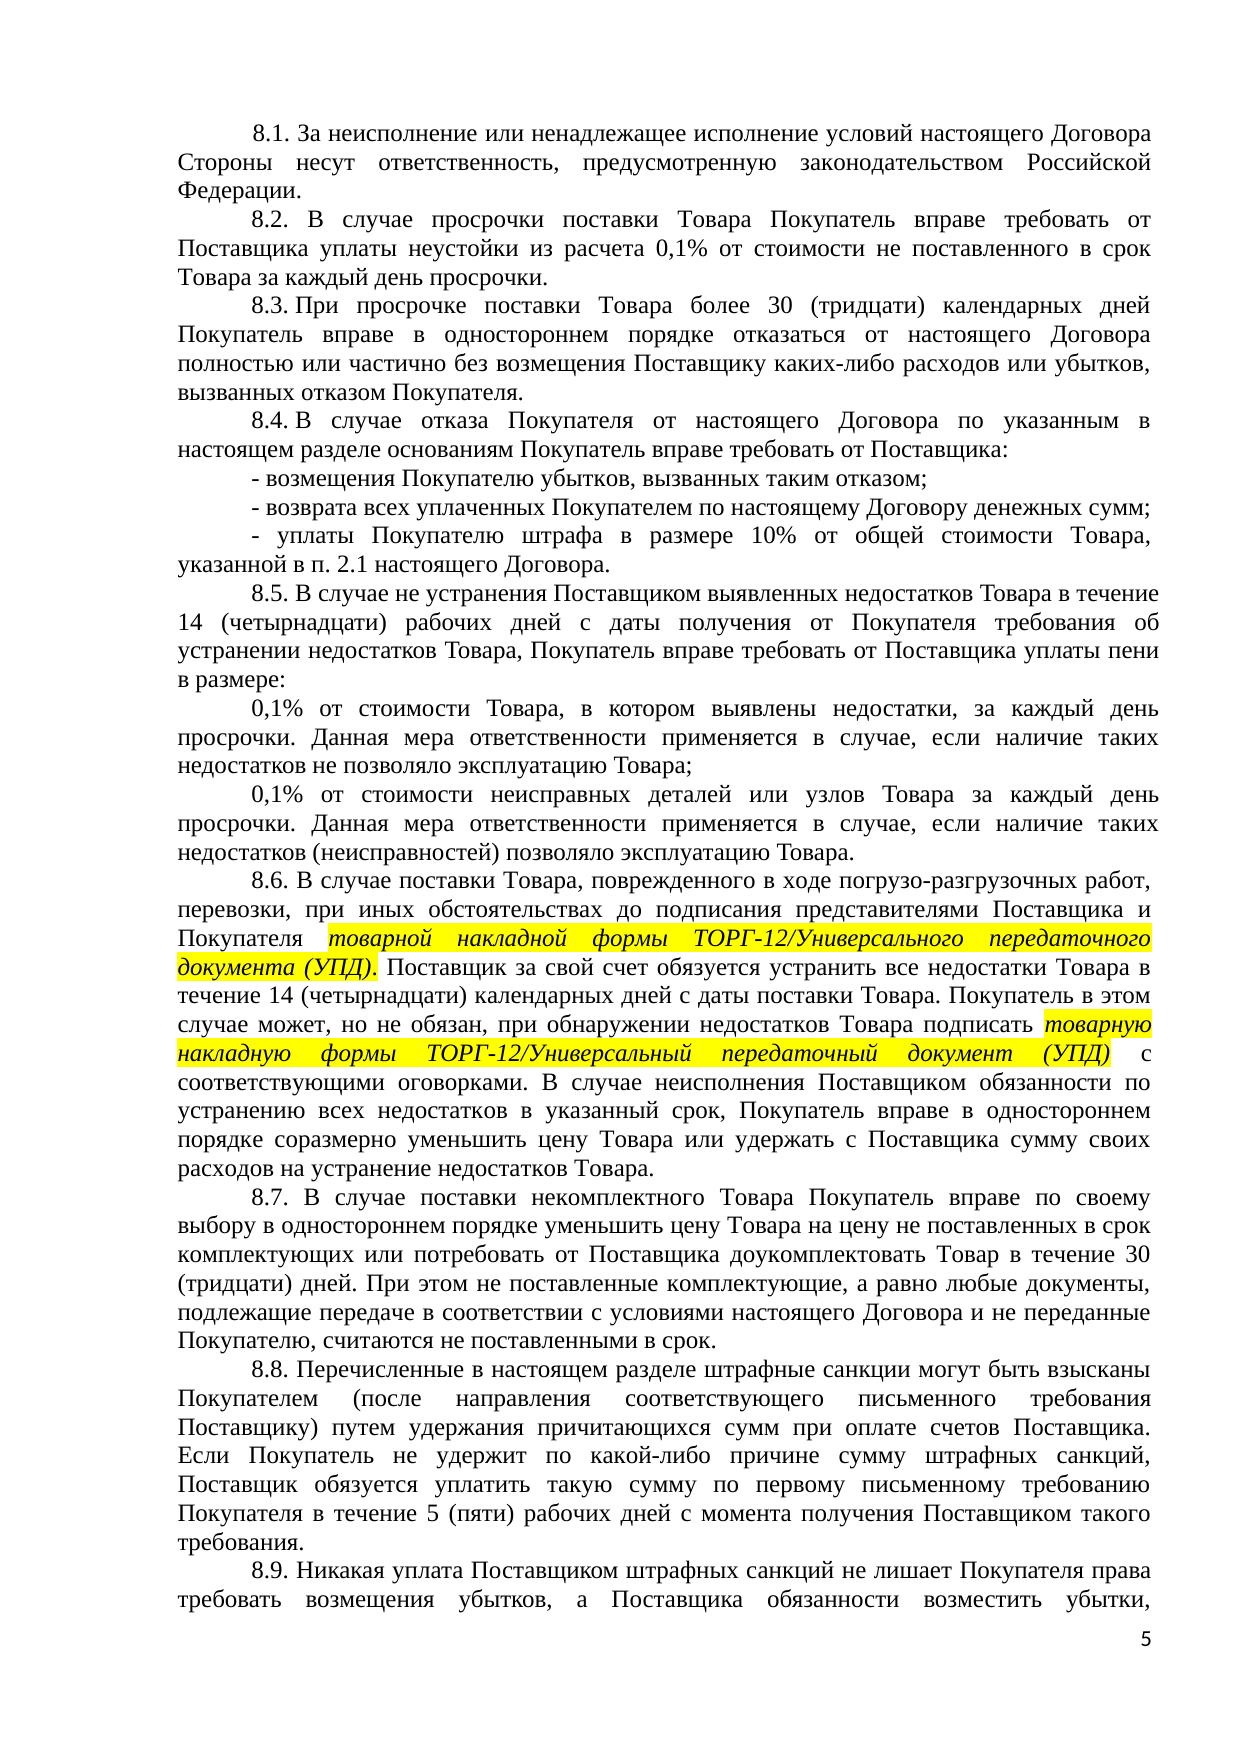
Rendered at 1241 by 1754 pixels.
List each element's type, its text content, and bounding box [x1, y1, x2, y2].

text - возмещения Покупателю убытков, вызванных таким отказом; [177, 463, 1152, 492]
text 8.1. За неисполнение или ненадлежащее исполнение условий настоящего Договора Стороны несут ответственность, предусмотренную законодательством Российской Федерации. [177, 118, 1152, 204]
text 8.8. Перечисленные в настоящем разделе штрафные санкции могут быть взысканы Покупателем (после направления соответствующего письменного требования Поставщику) путем удержания причитающихся сумм при оплате счетов Поставщика. Если Покупатель не удержит по какой-либо причине сумму штрафных санкций, Поставщик обязуется уплатить такую сумму по первому письменному требованию Покупателя в течение 5 (пяти) рабочих дней с момента получения Поставщиком такого требования. [177, 1354, 1152, 1556]
text 8.3. При просрочке поставки Товара более 30 (тридцати) календарных дней Покупатель вправе в одностороннем порядке отказаться от настоящего Договора полностью или частично без возмещения Поставщику каких-либо расходов или убытков, вызванных отказом Покупателя. [177, 291, 1152, 406]
text 8.6. В случае поставки Товара, поврежденного в ходе погрузо-разгрузочных работ, перевозки, при иных обстоятельствах до подписания представителями Поставщика и Покупателя товарной накладной формы ТОРГ-12/Универсального передаточного документа (УПД). Поставщик за свой счет обязуется устранить все недостатки Товара в течение 14 (четырнадцати) календарных дней с даты поставки Товара. Покупатель в этом случае может, но не обязан, при обнаружении недостатков Товара подписать товарную накладную формы ТОРГ-12/Универсальный передаточный документ (УПД) с соответствующими оговорками. В случае неисполнения Поставщиком обязанности по устранению всех недостатков в указанный срок, Покупатель вправе в одностороннем порядке соразмерно уменьшить цену Товара или удержать с Поставщика сумму своих расходов на устранение недостатков Товара. [177, 1038, 1152, 1182]
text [177, 1556, 1152, 1613]
text - возврата всех уплаченных Покупателем по настоящему Договору денежных сумм; [177, 492, 1152, 521]
text 8.5. В случае не устранения Поставщиком выявленных недостатков Товара в течение 14 (четырнадцати) рабочих дней с даты получения от Покупателя требования об устранении недостатков Товара, Покупатель вправе требовать от Поставщика уплаты пени в размере: [177, 578, 1160, 693]
text 8.4. В случае отказа Покупателя от настоящего Договора по указанным в настоящем разделе основаниям Покупатель вправе требовать от Поставщика: [177, 406, 1152, 463]
text 8.6. В случае поставки Товара, поврежденного в ходе погрузо-разгрузочных работ, перевозки, при иных обстоятельствах до подписания представителями Поставщика и Покупателя товарной накладной формы ТОРГ-12/Универсального передаточного документа (УПД). Поставщик за свой счет обязуется устранить все недостатки Товара в течение 14 (четырнадцати) календарных дней с даты поставки Товара. Покупатель в этом случае может, но не обязан, при обнаружении недостатков Товара подписать товарную накладную формы ТОРГ-12/Универсальный передаточный документ (УПД) с соответствующими оговорками. В случае неисполнения Поставщиком обязанности по устранению всех недостатков в указанный срок, Покупатель вправе в одностороннем порядке соразмерно уменьшить цену Товара или удержать с Поставщика сумму своих расходов на устранение недостатков Товара. [177, 866, 1152, 952]
text 0,1% от стоимости Товара, в котором выявлены недостатки, за каждый день просрочки. Данная мера ответственности применяется в случае, если наличие таких недостатков не позволяло эксплуатацию Товара; [177, 693, 1160, 779]
text - уплаты Покупателю штрафа в размере 10% от общей стоимости Товара, указанной в п. 2.1 настоящего Договора. [177, 521, 1152, 578]
text 8.6. В случае поставки Товара, поврежденного в ходе погрузо-разгрузочных работ, перевозки, при иных обстоятельствах до подписания представителями Поставщика и Покупателя товарной накладной формы ТОРГ-12/Универсального передаточного документа (УПД). Поставщик за свой счет обязуется устранить все недостатки Товара в течение 14 (четырнадцати) календарных дней с даты поставки Товара. Покупатель в этом случае может, но не обязан, при обнаружении недостатков Товара подписать товарную накладную формы ТОРГ-12/Универсальный передаточный документ (УПД) с соответствующими оговорками. В случае неисполнения Поставщиком обязанности по устранению всех недостатков в указанный срок, Покупатель вправе в одностороннем порядке соразмерно уменьшить цену Товара или удержать с Поставщика сумму своих расходов на устранение недостатков Товара. [177, 952, 1152, 1038]
text 8.7. В случае поставки некомплектного Товара Покупатель вправе по своему выбору в одностороннем порядке уменьшить цену Товара на цену не поставленных в срок комплектующих или потребовать от Поставщика доукомплектовать Товар в течение 30 (тридцати) дней. При этом не поставленные комплектующие, а равно любые документы, подлежащие передаче в соответствии с условиями настоящего Договора и не переданные Покупателю, считаются не поставленными в срок. [177, 1182, 1152, 1354]
text 8.2. В случае просрочки поставки Товара Покупатель вправе требовать от Поставщика уплаты неустойки из расчета 0,1% от стоимости не поставленного в срок Товара за каждый день просрочки. [177, 204, 1152, 291]
text 0,1% от стоимости неисправных деталей или узлов Товара за каждый день просрочки. Данная мера ответственности применяется в случае, если наличие таких недостатков (неисправностей) позволяло эксплуатацию Товара. [177, 779, 1160, 866]
